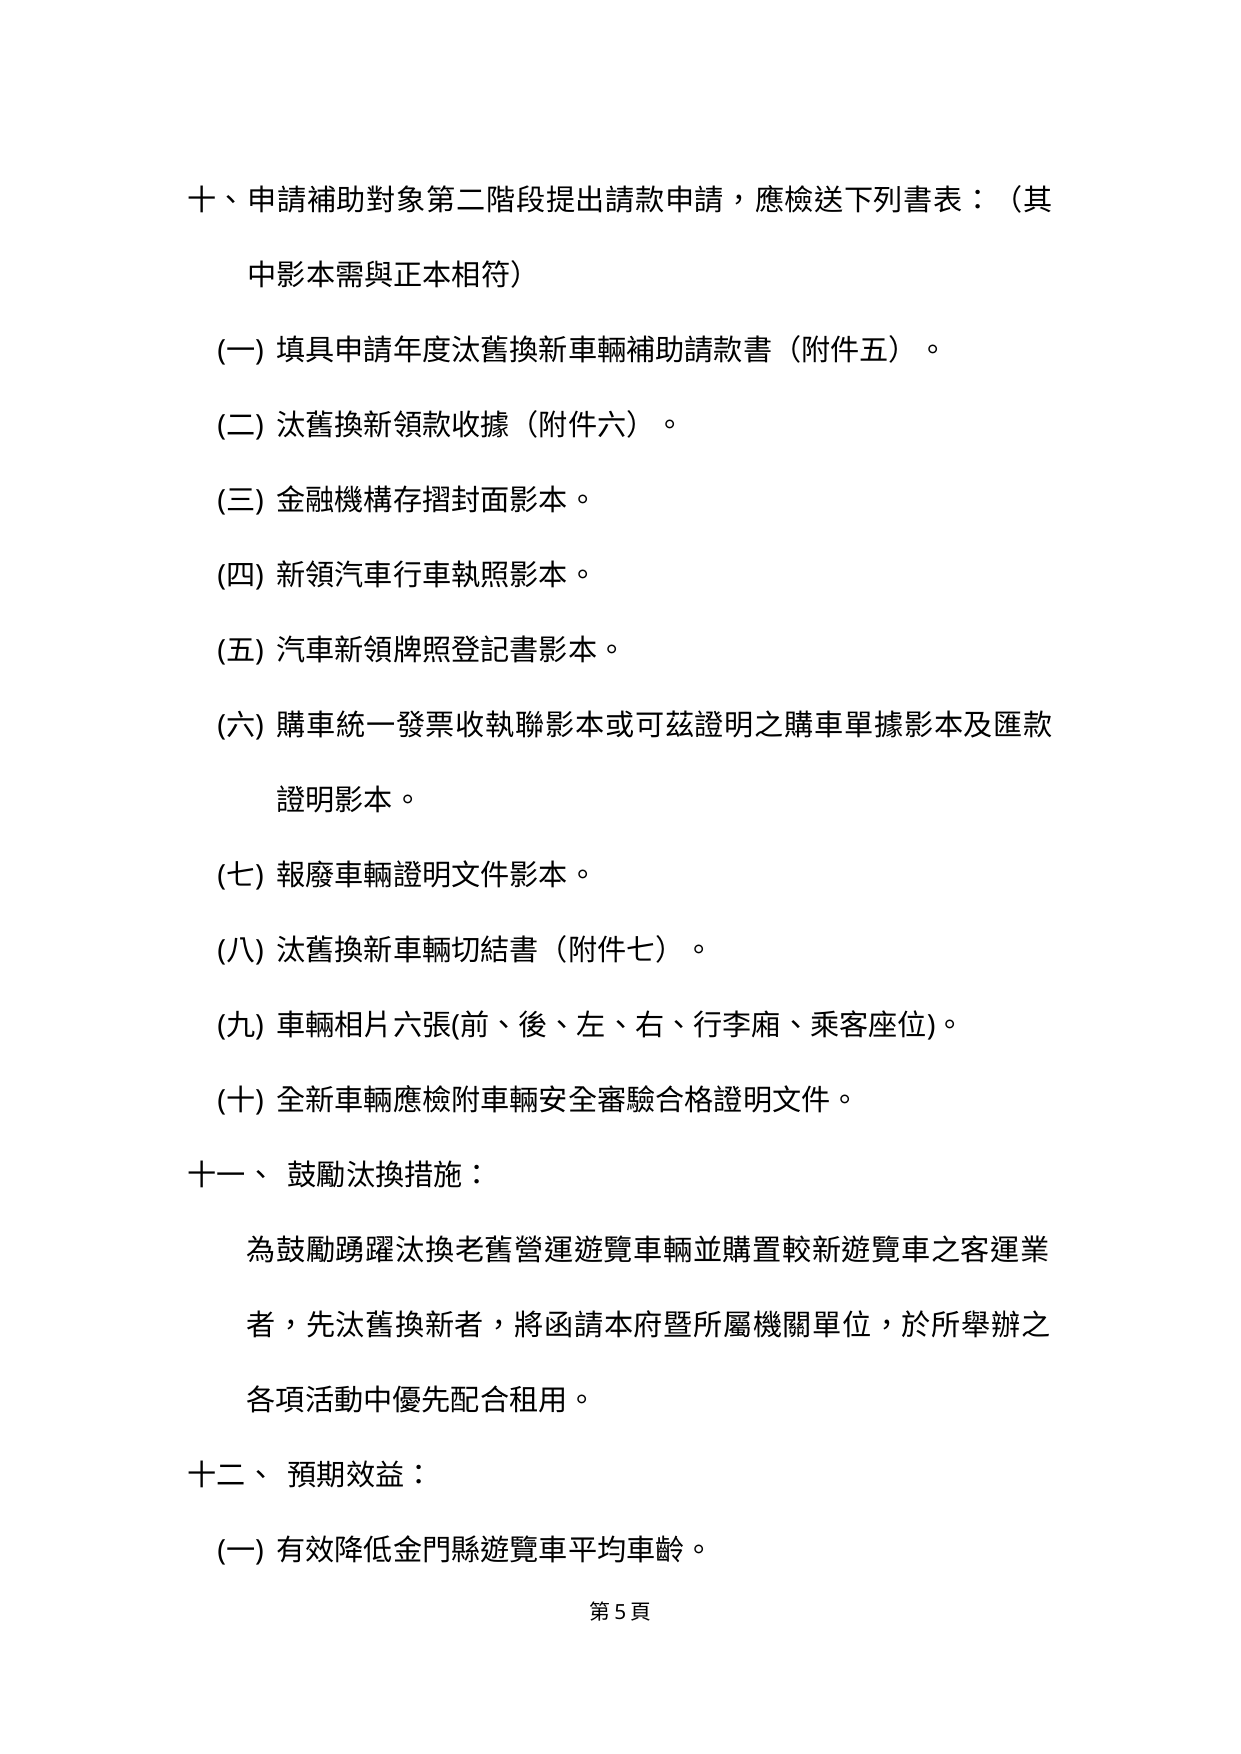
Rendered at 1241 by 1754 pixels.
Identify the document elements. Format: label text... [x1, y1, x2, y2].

list 汽車新領牌照登記書影本。 [217, 610, 1053, 685]
list 新領汽車行車執照影本。 [217, 535, 1053, 610]
list 鼓勵汰換措施： [187, 1135, 1053, 1210]
list 汰舊換新領款收據（附件六）。 [217, 385, 1053, 460]
list 汰舊換新車輛切結書（附件七）。 [217, 910, 1053, 985]
list 申請補助對象第二階段提出請款申請，應檢送下列書表：（其中影本需與正本相符） [187, 160, 1053, 310]
list 預期效益： [187, 1435, 1053, 1510]
list 有效降低金門縣遊覽車平均車齡。 [217, 1510, 1053, 1585]
list 購車統一發票收執聯影本或可茲證明之購車單據影本及匯款證明影本。 [217, 685, 1053, 835]
list 報廢車輛證明文件影本。 [217, 835, 1053, 910]
list 金融機構存摺封面影本。 [217, 460, 1053, 535]
list 填具申請年度汰舊換新車輛補助請款書（附件五）。 [217, 310, 1053, 385]
list 為鼓勵踴躍汰換老舊營運遊覽車輛並購置較新遊覽車之客運業者，先汰舊換新者，將函請本府暨所屬機關單位，於所舉辦之各項活動中優先配合租用。 [246, 1210, 1053, 1435]
list 全新車輛應檢附車輛安全審驗合格證明文件。 [217, 1060, 1053, 1135]
list 車輛相片六張(前、後、左、右、行李廂、乘客座位)。 [217, 985, 1053, 1060]
